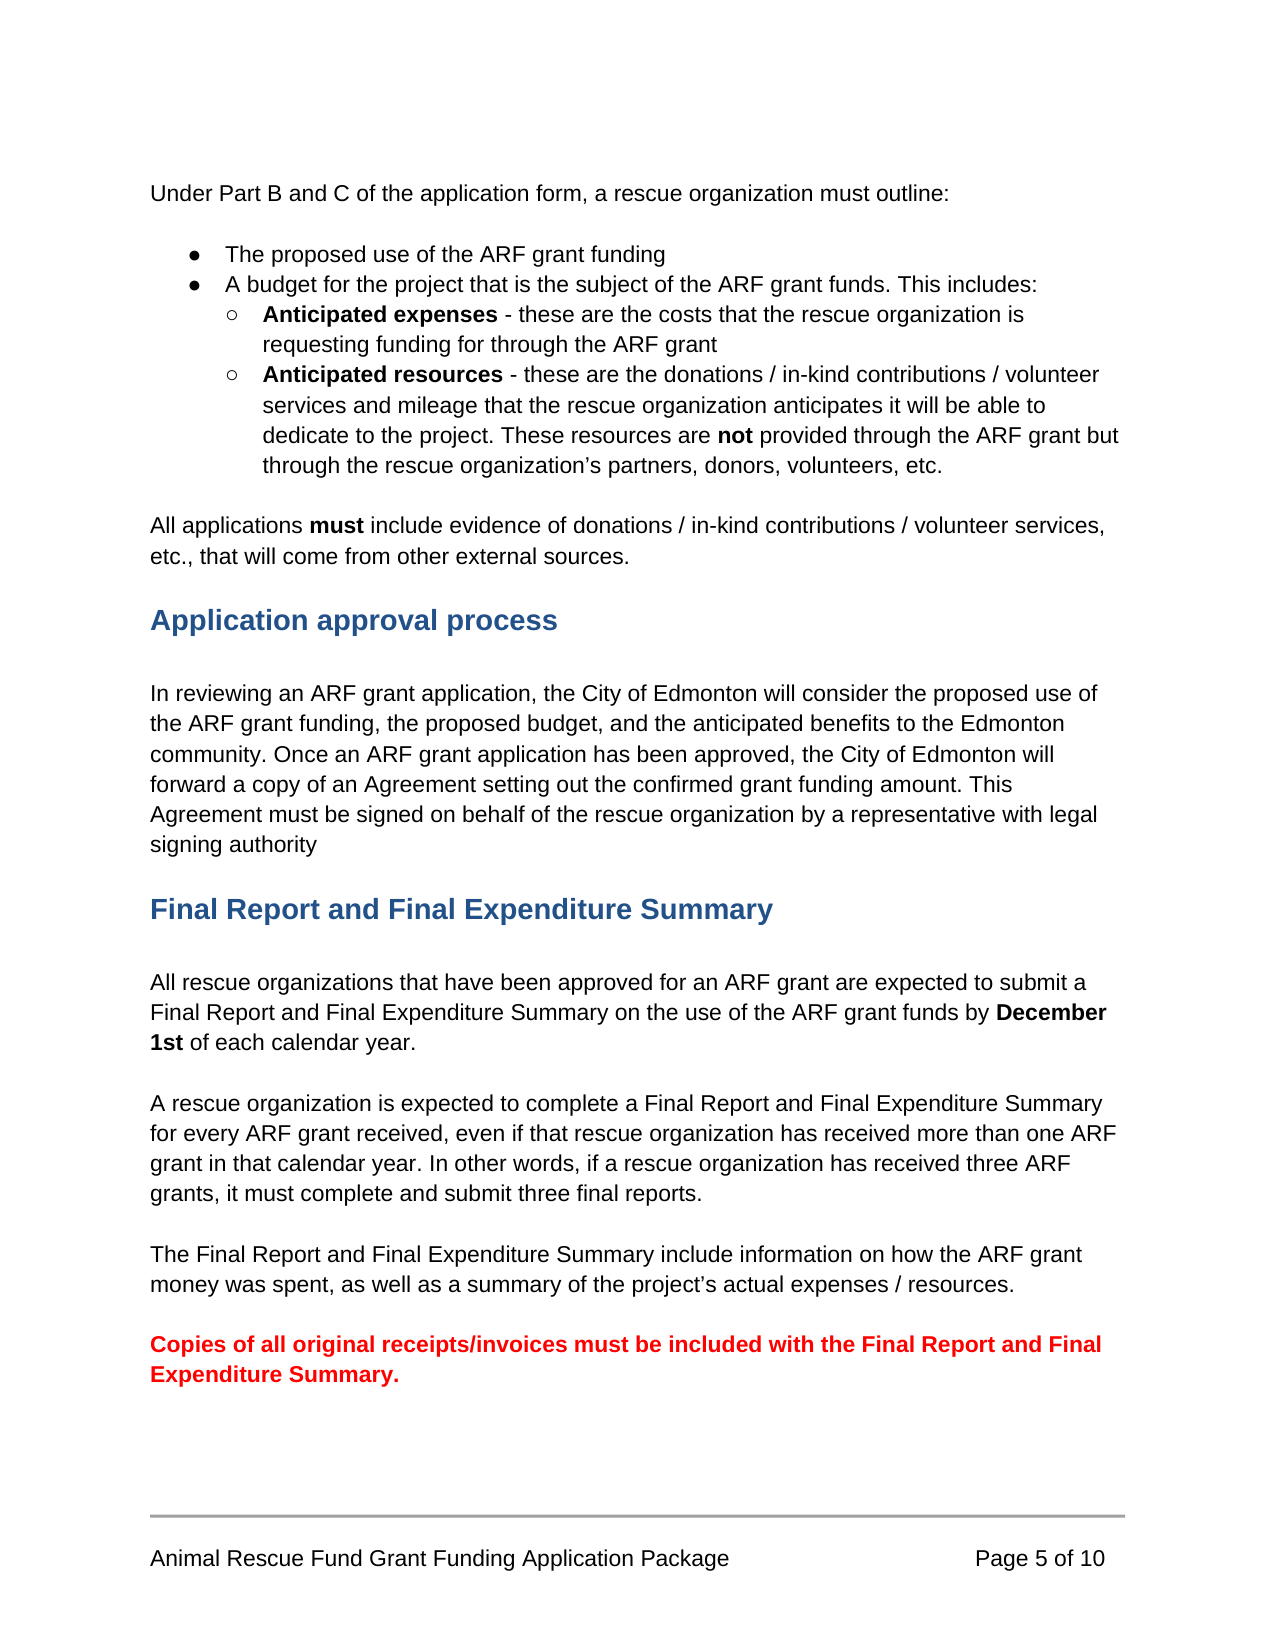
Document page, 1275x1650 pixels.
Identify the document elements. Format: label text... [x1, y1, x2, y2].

text A rescue organization is expected to complete a Final Report and Final Expenditure Summary for every ARF grant received, even if that rescue organization has received more than one ARF grant in that calendar year. In other words, if a rescue organization has received three ARF grants, it must complete and submit three final reports. [150, 1089, 1125, 1207]
text In reviewing an ARF grant application, the City of Edmonton will consider the proposed use of the ARF grant funding, the proposed budget, and the anticipated benefits to the Edmonton community. Once an ARF grant application has been approved, the City of Edmonton will forward a copy of an Agreement setting out the confirmed grant funding amount. This Agreement must be signed on behalf of the rescue organization by a representative with legal signing authority [150, 680, 1125, 858]
text The Final Report and Final Expenditure Summary include information on how the ARF grant money was spent, as well as a summary of the project’s actual expenses / resources. [150, 1241, 1125, 1297]
text Under Part B and C of the application form, a rescue organization must outline: [150, 180, 1125, 207]
text All rescue organizations that have been approved for an ARF grant are expected to submit a Final Report and Final Expenditure Summary on the use of the ARF grant funds by December 1st of each calendar year. [150, 969, 1125, 1056]
text All applications must include evidence of donations / in-kind contributions / volunteer services, etc., that will come from other external sources. [150, 512, 1125, 569]
list The proposed use of the ARF grant funding [187, 241, 1125, 267]
list Anticipated resources - these are the donations / in-kind contributions / volunteer services and mileage that the rescue organization anticipates it will be able to dedicate to the project. These resources are not provided through the ARF grant but through the rescue organization’s partners, donors, volunteers, etc. [225, 361, 1125, 478]
list A budget for the project that is the subject of the ARF grant funds. This includes: [187, 271, 1125, 297]
text Final Report and Final Expenditure Summary [150, 892, 1125, 925]
text Copies of all original receipts/invoices must be included with the Final Report and Final Expenditure Summary. [150, 1331, 1125, 1388]
text Application approval process [150, 603, 1125, 637]
list Anticipated expenses - these are the costs that the rescue organization is requesting funding for through the ARF grant [225, 301, 1125, 358]
